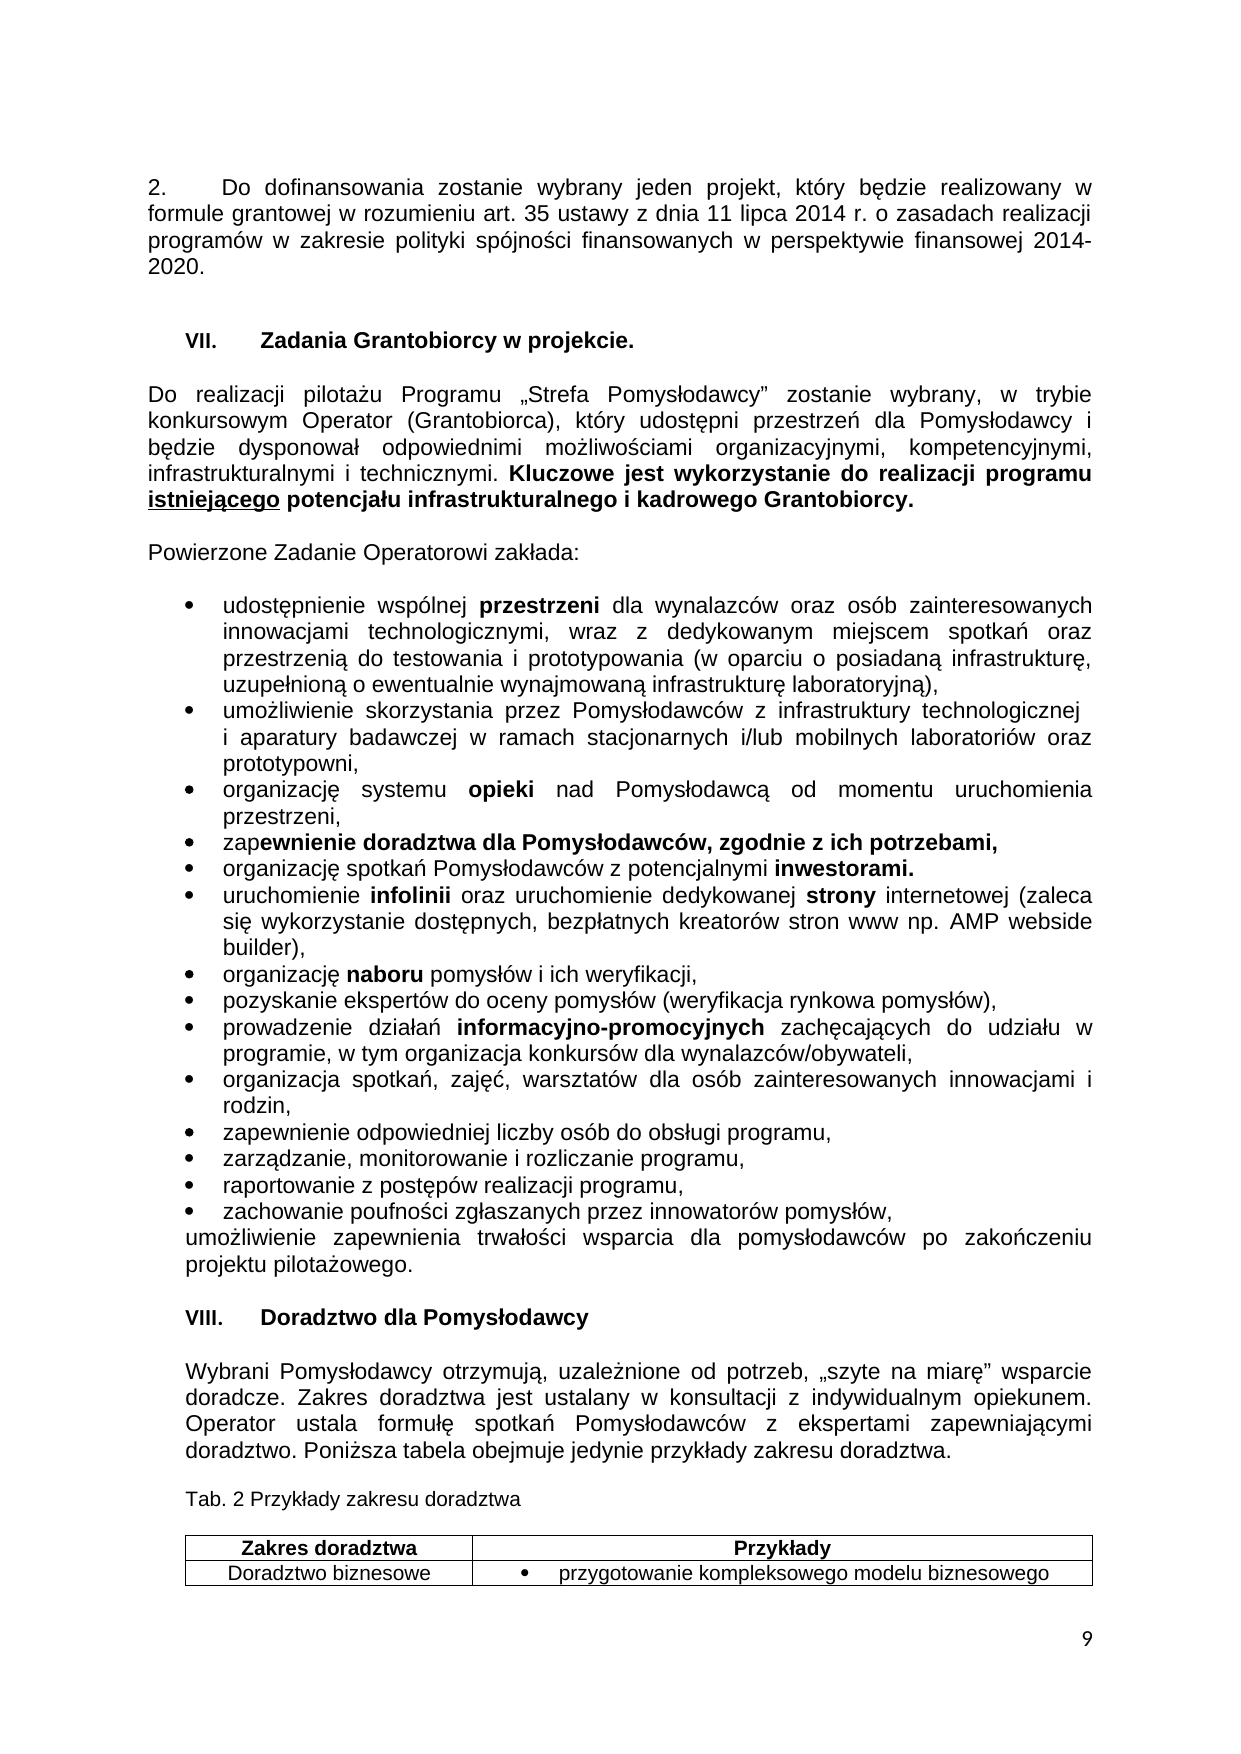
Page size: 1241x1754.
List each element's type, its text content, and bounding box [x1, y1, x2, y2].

table_cell Doradztwo biznesowe [186, 1561, 472, 1585]
text Wybrani Pomysłodawcy otrzymują, uzależnione od potrzeb, „szyte na miarę” wsparcie doradcze. Zakres doradztwa jest ustalany w konsultacji z indywidualnym opiekunem. Operator ustala formułę spotkań Pomysłodawców z ekspertami zapewniającymi doradztwo. Poniższa tabela obejmuje jedynie przykłady zakresu doradztwa. [185, 1358, 1093, 1463]
list organizacja spotkań, zajęć, warsztatów dla osób zainteresowanych innowacjami i rodzin, [185, 1066, 1093, 1119]
list uruchomienie infolinii oraz uruchomienie dedykowanej strony internetowej (zaleca się wykorzystanie dostępnych, bezpłatnych kreatorów stron www np. AMP webside builder), [185, 882, 1093, 961]
list zapewnienie odpowiedniej liczby osób do obsługi programu, [185, 1119, 1093, 1145]
list organizację naboru pomysłów i ich weryfikacji, [185, 961, 1093, 987]
list organizację spotkań Pomysłodawców z potencjalnymi inwestorami. [185, 855, 1093, 882]
table_header Przykłady [473, 1536, 1092, 1560]
list Do dofinansowania zostanie wybrany jeden projekt, który będzie realizowany w formule grantowej w rozumieniu art. 35 ustawy z dnia 11 lipca 2014 r. o zasadach realizacji programów w zakresie polityki spójności finansowanych w perspektywie finansowej 2014-2020. [148, 174, 1093, 279]
text Powierzone Zadanie Operatorowi zakłada: [148, 539, 1093, 565]
text Do realizacji pilotażu Programu „Strefa Pomysłodawcy” zostanie wybrany, w trybie konkursowym Operator (Grantobiorca), który udostępni przestrzeń dla Pomysłodawcy i będzie dysponował odpowiednimi możliwościami organizacyjnymi, kompetencyjnymi, infrastrukturalnymi i technicznymi. Kluczowe jest wykorzystanie do realizacji programu istniejącego potencjału infrastrukturalnego i kadrowego Grantobiorcy. [148, 381, 1093, 513]
list Zadania Grantobiorcy w projekcie. [185, 327, 1093, 354]
table_header Zakres doradztwa [186, 1536, 472, 1560]
list prowadzenie działań informacyjno-promocyjnych zachęcających do udziału w programie, w tym organizacja konkursów dla wynalazców/obywateli, [185, 1013, 1093, 1066]
list zachowanie poufności zgłaszanych przez innowatorów pomysłów, [185, 1198, 1093, 1224]
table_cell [473, 1561, 1092, 1585]
list organizację systemu opieki nad Pomysłodawcą od momentu uruchomienia przestrzeni, [185, 776, 1093, 829]
list udostępnienie wspólnej przestrzeni dla wynalazców oraz osób zainteresowanych innowacjami technologicznymi, wraz z dedykowanym miejscem spotkań oraz przestrzenią do testowania i prototypowania (w oparciu o posiadaną infrastrukturę, uzupełnioną o ewentualnie wynajmowaną infrastrukturę laboratoryjną), [185, 592, 1093, 697]
list raportowanie z postępów realizacji programu, [185, 1172, 1093, 1198]
list pozyskanie ekspertów do oceny pomysłów (weryfikacja rynkowa pomysłów), [185, 987, 1093, 1013]
text Tab. 2 Przykłady zakresu doradztwa [185, 1487, 1093, 1511]
list zarządzanie, monitorowanie i rozliczanie programu, [185, 1145, 1093, 1172]
list Doradztwo dla Pomysłodawcy [185, 1303, 1093, 1331]
list umożliwienie skorzystania przez Pomysłodawców z infrastruktury technologicznej i aparatury badawczej w ramach stacjonarnych i/lub mobilnych laboratoriów oraz prototypowni, [185, 697, 1093, 776]
list zapewnienie doradztwa dla Pomysłodawców, zgodnie z ich potrzebami, [185, 829, 1093, 855]
text umożliwienie zapewnienia trwałości wsparcia dla pomysłodawców po zakończeniu projektu pilotażowego. [185, 1224, 1093, 1277]
